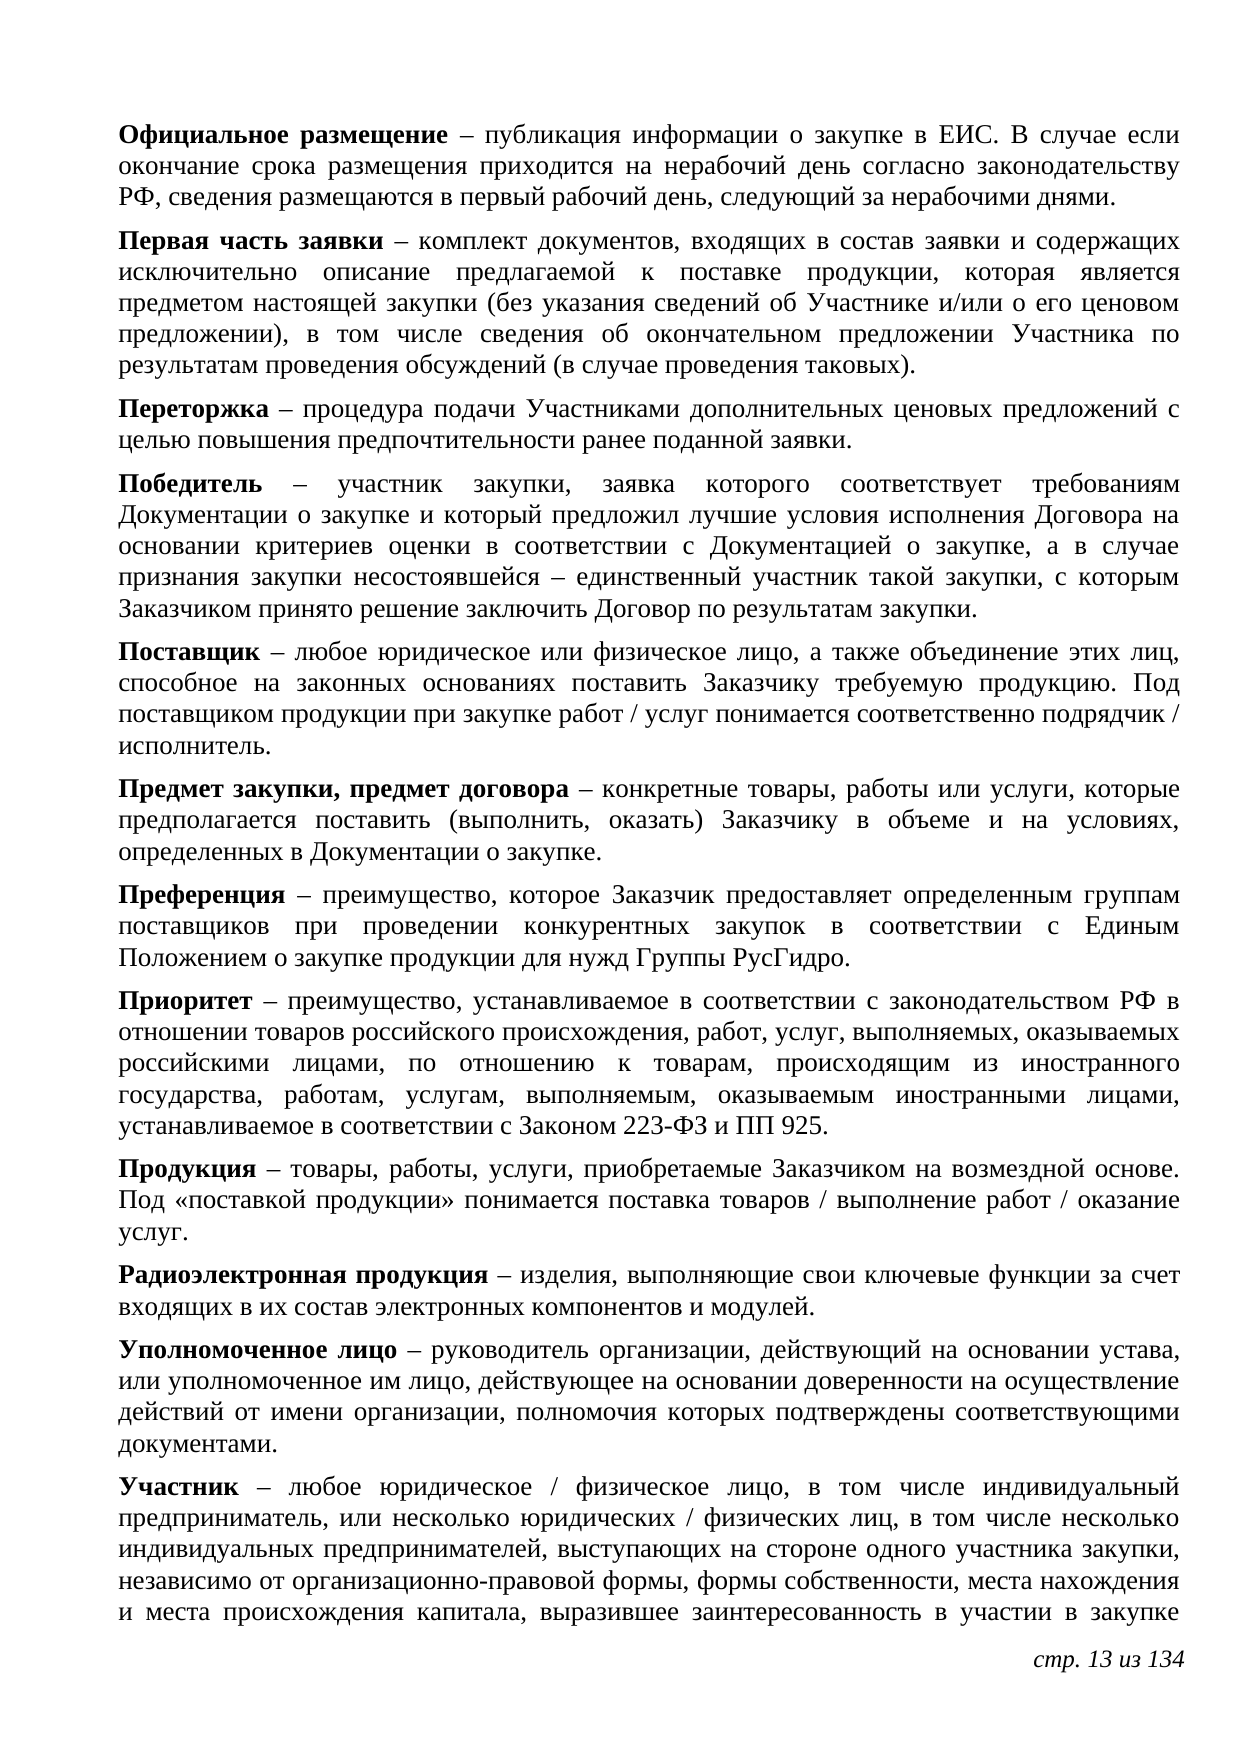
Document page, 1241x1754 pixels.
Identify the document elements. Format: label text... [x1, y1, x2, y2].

text Переторжка – процедура подачи Участниками дополнительных ценовых предложений с целью повышения предпочтительности ранее поданной заявки. [118, 392, 1181, 454]
text Первая часть заявки – комплект документов, входящих в состав заявки и содержащих исключительно описание предлагаемой к поставке продукции, которая является предметом настоящей закупки (без указания сведений об Участнике и/или о его ценовом предложении), в том числе сведения об окончательном предложении Участника по результатам проведения обсуждений (в случае проведения таковых). [118, 224, 1181, 380]
text Уполномоченное лицо – руководитель организации, действующий на основании устава, или уполномоченное им лицо, действующее на основании доверенности на осуществление действий от имени организации, полномочия которых подтверждены соответствующими документами. [118, 1333, 1181, 1458]
text Продукция – товары, работы, услуги, приобретаемые Заказчиком на возмездной основе. Под «поставкой продукции» понимается поставка товаров / выполнение работ / оказание услуг. [118, 1152, 1181, 1246]
text Победитель – участник закупки, заявка которого соответствует требованиям Документации о закупке и который предложил лучшие условия исполнения Договора на основании критериев оценки в соответствии с Документацией о закупке, а в случае признания закупки несостоявшейся – единственный участник такой закупки, с которым Заказчиком принято решение заключить Договор по результатам закупки. [118, 467, 1181, 623]
text Поставщик – любое юридическое или физическое лицо, а также объединение этих лиц, способное на законных основаниях поставить Заказчику требуемую продукцию. Под поставщиком продукции при закупке работ / услуг понимается соответственно подрядчик / исполнитель. [118, 635, 1181, 760]
text Предмет закупки, предмет договора – конкретные товары, работы или услуги, которые предполагается поставить (выполнить, оказать) Заказчику в объеме и на условиях, определенных в Документации о закупке. [118, 772, 1181, 866]
text Приоритет – преимущество, устанавливаемое в соответствии с законодательством РФ в отношении товаров российского происхождения, работ, услуг, выполняемых, оказываемых российскими лицами, по отношению к товарам, происходящим из иностранного государства, работам, услугам, выполняемым, оказываемым иностранными лицами, устанавливаемое в соответствии с Законом 223-ФЗ и ПП 925. [118, 984, 1181, 1140]
text Радиоэлектронная продукция – изделия, выполняющие свои ключевые функции за счет входящих в их состав электронных компонентов и модулей. [118, 1258, 1181, 1321]
text Преференция – преимущество, которое Заказчик предоставляет определенным группам поставщиков при проведении конкурентных закупок в соответствии с Единым Положением о закупке продукции для нужд Группы РусГидро. [118, 878, 1181, 972]
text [118, 1470, 1181, 1626]
text Официальное размещение – публикация информации о закупке в ЕИС. В случае если окончание срока размещения приходится на нерабочий день согласно законодательству РФ, сведения размещаются в первый рабочий день, следующий за нерабочими днями. [118, 118, 1181, 212]
